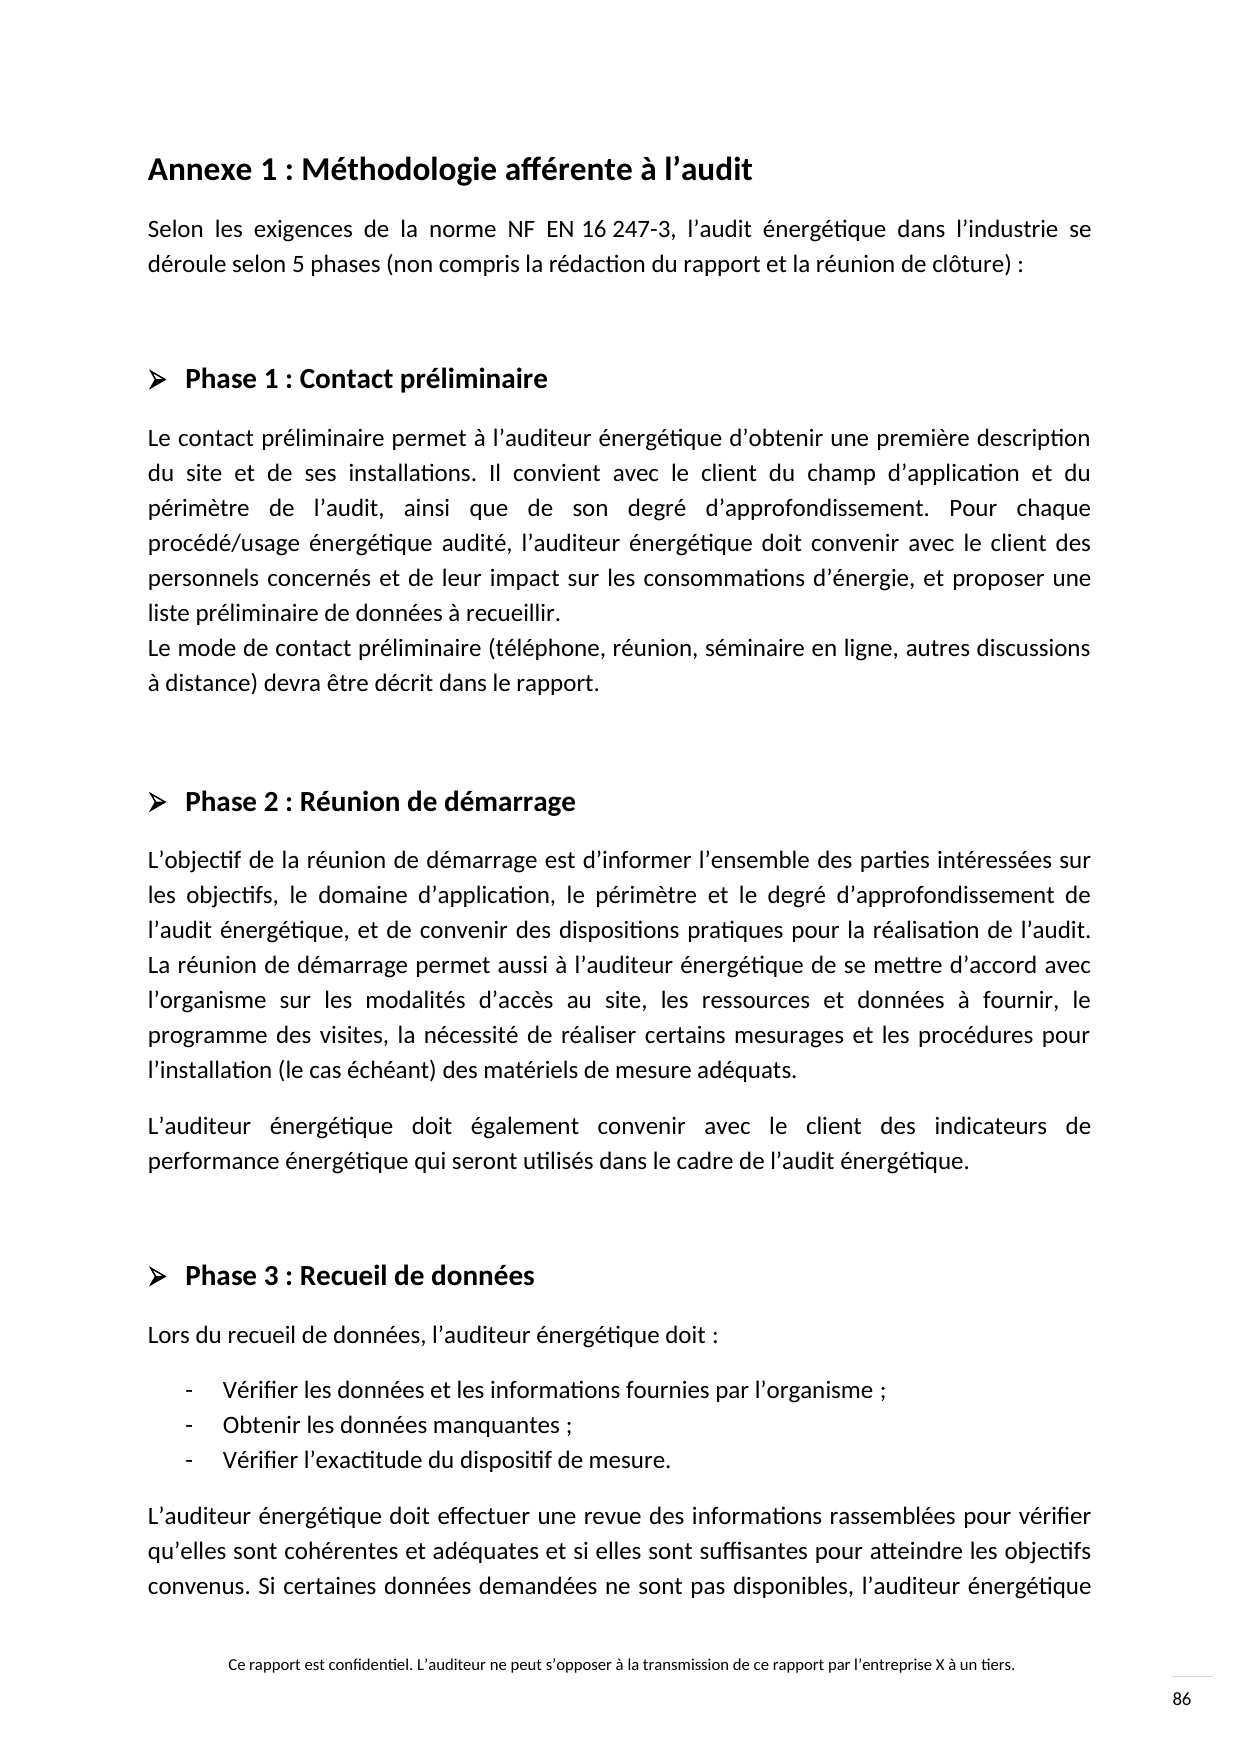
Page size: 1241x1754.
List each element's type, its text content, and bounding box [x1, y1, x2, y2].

text Le contact préliminaire permet à l’auditeur énergétique d’obtenir une première description du site et de ses installations. Il convient avec le client du champ d’application et du périmètre de l’audit, ainsi que de son degré d’approfondissement. Pour chaque procédé/usage énergétique audité, l’auditeur énergétique doit convenir avec le client des personnels concernés et de leur impact sur les consommations d’énergie, et proposer une liste préliminaire de données à recueillir. [148, 422, 1092, 627]
list Phase 1 : Contact préliminaire [148, 360, 1092, 396]
list Vérifier l’exactitude du dispositif de mesure. [185, 1444, 1092, 1475]
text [148, 1500, 1092, 1601]
list Obtenir les données manquantes ; [185, 1409, 1092, 1440]
list Phase 2 : Réunion de démarrage [148, 783, 1092, 818]
list Vérifier les données et les informations fournies par l’organisme ; [185, 1374, 1092, 1405]
text Le mode de contact préliminaire (téléphone, réunion, séminaire en ligne, autres discussions à distance) devra être décrit dans le rapport. [148, 632, 1092, 697]
text Lors du recueil de données, l’auditeur énergétique doit : [148, 1319, 1092, 1349]
text L’auditeur énergétique doit également convenir avec le client des indicateurs de performance énergétique qui seront utilisés dans le cadre de l’audit énergétique. [148, 1110, 1092, 1176]
text Annexe 1 : Méthodologie afférente à l’audit [148, 148, 1092, 188]
text L’objectif de la réunion de démarrage est d’informer l’ensemble des parties intéressées sur les objectifs, le domaine d’application, le périmètre et le degré d’approfondissement de l’audit énergétique, et de convenir des dispositions pratiques pour la réalisation de l’audit. La réunion de démarrage permet aussi à l’auditeur énergétique de se mettre d’accord avec l’organisme sur les modalités d’accès au site, les ressources et données à fournir, le programme des visites, la nécessité de réaliser certains mesurages et les procédures pour l’installation (le cas échéant) des matériels de mesure adéquats. [148, 844, 1092, 1085]
text Selon les exigences de la norme NF EN 16 247-3, l’audit énergétique dans l’industrie se déroule selon 5 phases (non compris la rédaction du rapport et la réunion de clôture) : [148, 213, 1092, 279]
list Phase 3 : Recueil de données [148, 1257, 1092, 1293]
